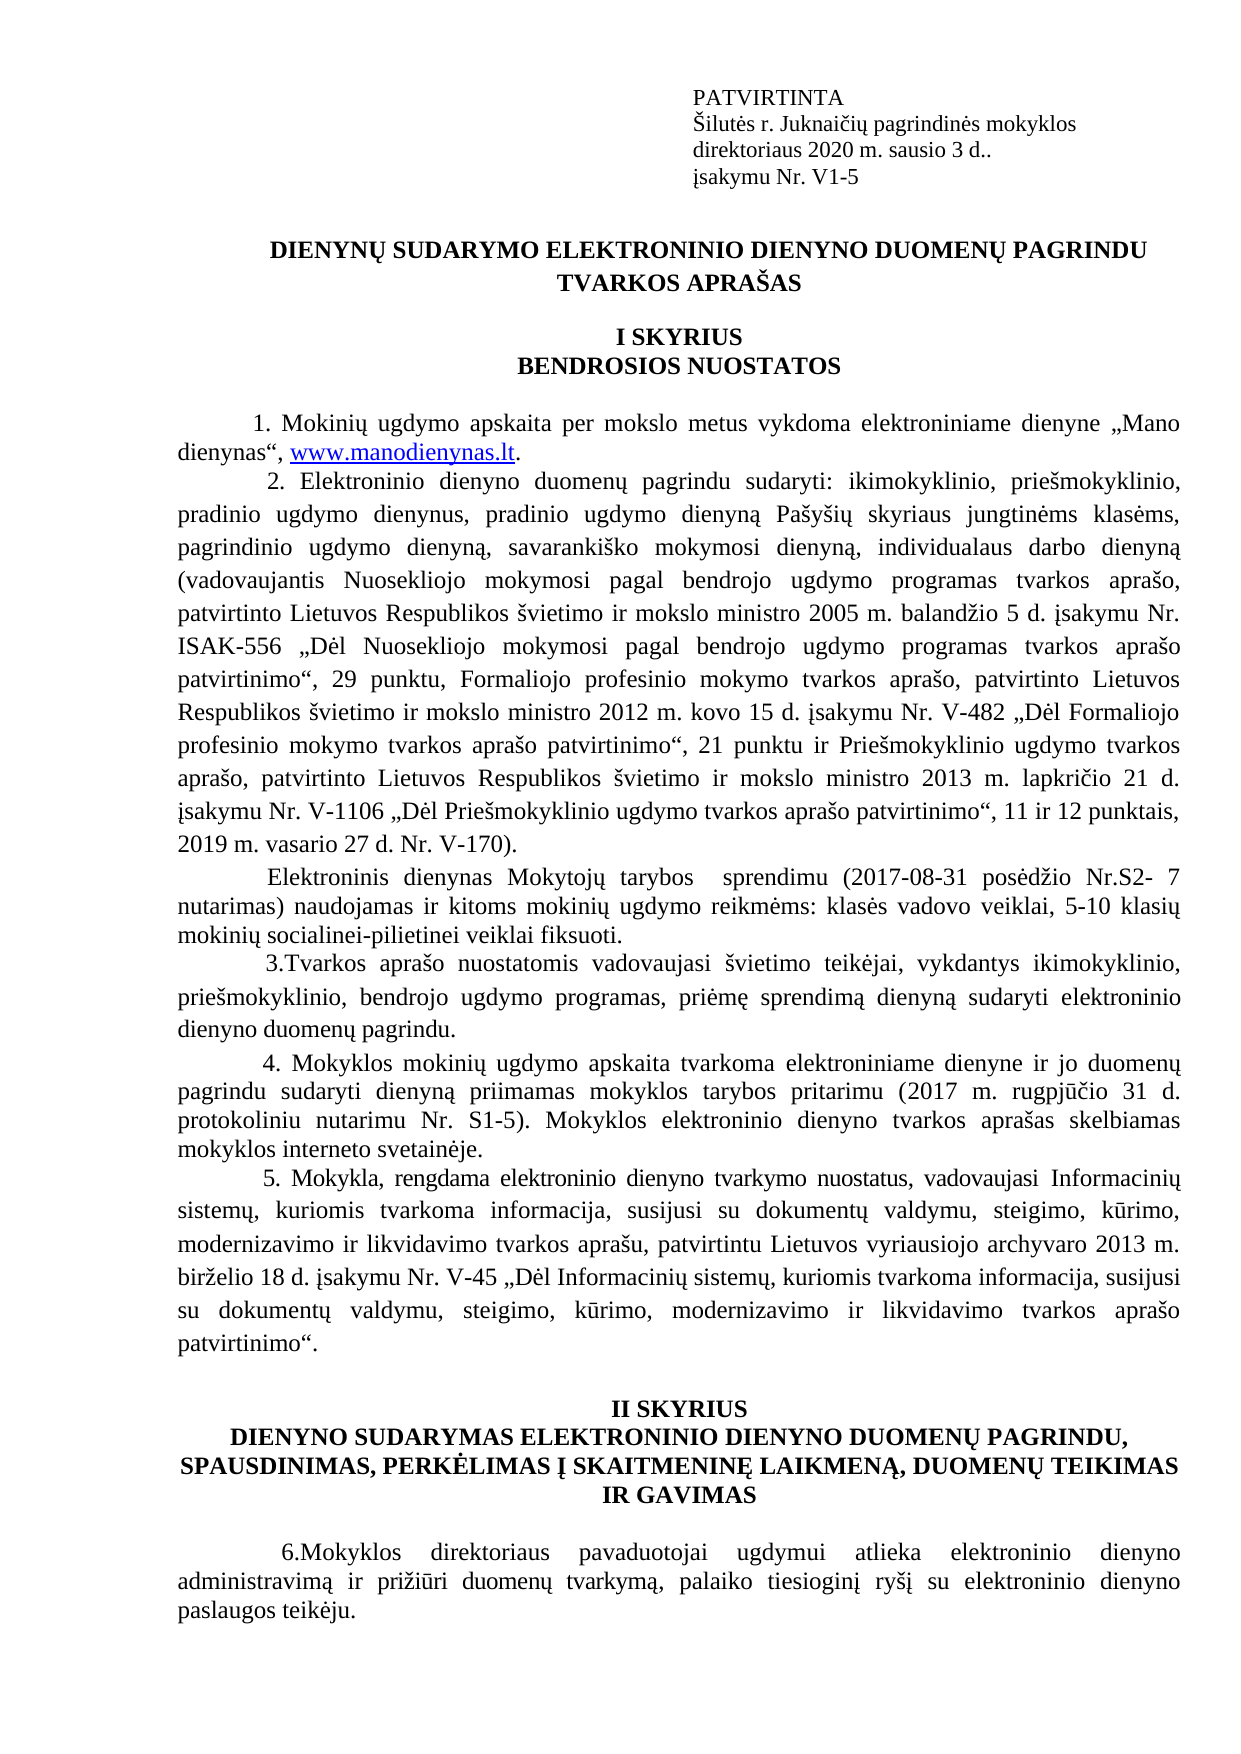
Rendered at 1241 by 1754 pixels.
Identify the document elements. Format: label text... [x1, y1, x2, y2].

text I SKYRIUS [177, 322, 1181, 351]
text II SKYRIUS [177, 1394, 1181, 1422]
text DIENYNO SUDARYMAS ELEKTRONINIO DIENYNO DUOMENŲ PAGRINDU, SPAUSDINIMAS, PERKĖLIMAS Į SKAITMENINĘ LAIKMENĄ, DUOMENŲ TEIKIMAS IR GAVIMAS [177, 1422, 1181, 1509]
text 5. Mokykla, rengdama elektroninio dienyno tvarkymo nuostatus, vadovaujasi Informacinių sistemų, kuriomis tvarkoma informacija, susijusi su dokumentų valdymu, steigimo, kūrimo, modernizavimo ir likvidavimo tvarkos aprašu, patvirtintu Lietuvos vyriausiojo archyvaro 2013 m. birželio 18 d. įsakymu Nr. V-45 „Dėl Informacinių sistemų, kuriomis tvarkoma informacija, susijusi su dokumentų valdymu, steigimo, kūrimo, modernizavimo ir likvidavimo tvarkos aprašo patvirtinimo“. [177, 1163, 1181, 1356]
text 2. Elektroninio dienyno duomenų pagrindu sudaryti: ikimokyklinio, priešmokyklinio, pradinio ugdymo dienynus, pradinio ugdymo dienyną Pašyšių skyriaus jungtinėms klasėms, pagrindinio ugdymo dienyną, savarankiško mokymosi dienyną, individualaus darbo dienyną (vadovaujantis Nuosekliojo mokymosi pagal bendrojo ugdymo programas tvarkos aprašo, patvirtinto Lietuvos Respublikos švietimo ir mokslo ministro 2005 m. balandžio 5 d. įsakymu Nr. ISAK-556 „Dėl Nuosekliojo mokymosi pagal bendrojo ugdymo programas tvarkos aprašo patvirtinimo“, 29 punktu, Formaliojo profesinio mokymo tvarkos aprašo, patvirtinto Lietuvos Respublikos švietimo ir mokslo ministro 2012 m. kovo 15 d. įsakymu Nr. V-482 „Dėl Formaliojo profesinio mokymo tvarkos aprašo patvirtinimo“, 21 punktu ir Priešmokyklinio ugdymo tvarkos aprašo, patvirtinto Lietuvos Respublikos švietimo ir mokslo ministro 2013 m. lapkričio 21 d. įsakymu Nr. V-1106 „Dėl Priešmokyklinio ugdymo tvarkos aprašo patvirtinimo“, 11 ir 12 punktais, 2019 m. vasario 27 d. Nr. V-170). [177, 466, 1181, 858]
text DIENYNŲ SUDARYMO ELEKTRONINIO DIENYNO DUOMENŲ PAGRINDU TVARKOS APRAŠAS [177, 235, 1181, 297]
text 1. Mokinių ugdymo apskaita per mokslo metus vykdoma elektroniniame dienyne „Mano dienynas“, www.manodienynas.lt. [177, 408, 1181, 466]
text 3.Tvarkos aprašo nuostatomis vadovaujasi švietimo teikėjai, vykdantys ikimokyklinio, priešmokyklinio, bendrojo ugdymo programas, priėmę sprendimą dienyną sudaryti elektroninio dienyno duomenų pagrindu. [177, 948, 1181, 1043]
text Elektroninis dienynas Mokytojų tarybos sprendimu (2017-08-31 posėdžio Nr.S2- 7 nutarimas) naudojamas ir kitoms mokinių ugdymo reikmėms: klasės vadovo veiklai, 5-10 klasių mokinių socialinei-pilietinei veiklai fiksuoti. [177, 862, 1181, 948]
text 6.Mokyklos direktoriaus pavaduotojai ugdymui atlieka elektroninio dienyno administravimą ir prižiūri duomenų tvarkymą, palaiko tiesioginį ryšį su elektroninio dienyno paslaugos teikėju. [177, 1537, 1181, 1624]
text BENDROSIOS NUOSTATOS [177, 351, 1181, 380]
text 4. Mokyklos mokinių ugdymo apskaita tvarkoma elektroniniame dienyne ir jo duomenų pagrindu sudaryti dienyną priimamas mokyklos tarybos pritarimu (2017 m. rugpjūčio 31 d. protokoliniu nutarimu Nr. S1-5). Mokyklos elektroninio dienyno tvarkos aprašas skelbiamas mokyklos interneto svetainėje. [177, 1048, 1181, 1163]
